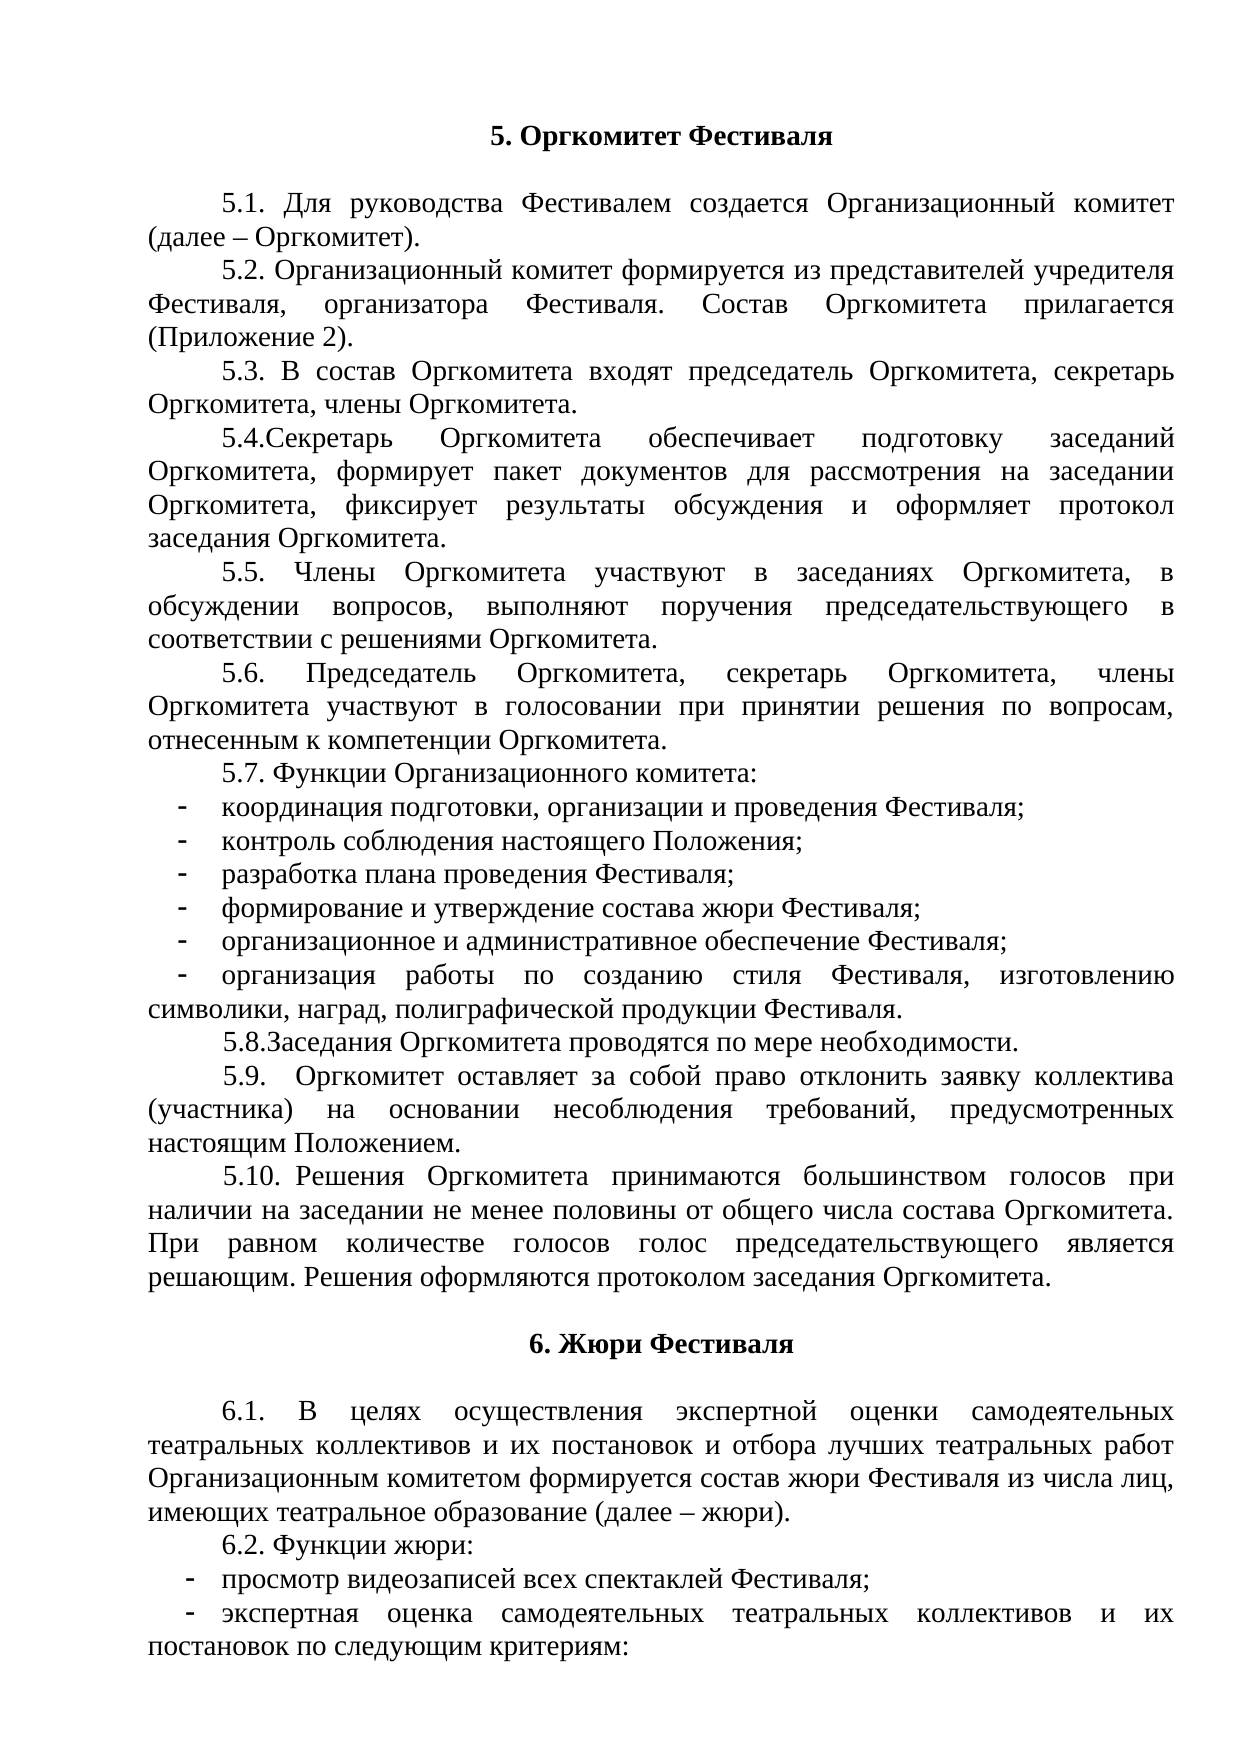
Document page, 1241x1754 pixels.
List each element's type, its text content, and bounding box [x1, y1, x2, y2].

text 5.5. Члены Оргкомитета участвуют в заседаниях Оргкомитета, в обсуждении вопросов, выполняют поручения председательствующего в соответствии с решениями Оргкомитета. [148, 554, 1175, 655]
text 5.3. В состав Оргкомитета входят председатель Оргкомитета, секретарь Оргкомитета, члены Оргкомитета. [148, 353, 1175, 420]
text 5.7. Функции Организационного комитета: [148, 755, 1175, 789]
list координация подготовки, организации и проведения Фестиваля; [148, 789, 1175, 823]
text 6. Жюри Фестиваля [148, 1326, 1175, 1360]
text 5.1. Для руководства Фестивалем создается Организационный комитет (далее – Оргкомитет). [148, 185, 1175, 252]
text 5.6. Председатель Оргкомитета, секретарь Оргкомитета, члены Оргкомитета участвуют в голосовании при принятии решения по вопросам, отнесенным к компетенции Оргкомитета. [148, 655, 1175, 755]
text 6.2. Функции жюри: [148, 1527, 1175, 1561]
text 5. Оргкомитет Фестиваля [148, 118, 1175, 152]
text 5.4.Секретарь Оргкомитета обеспечивает подготовку заседаний Оргкомитета, формирует пакет документов для рассмотрения на заседании Оргкомитета, фиксирует результаты обсуждения и оформляет протокол заседания Оргкомитета. [148, 420, 1175, 554]
list организационное и административное обеспечение Фестиваля; [148, 923, 1175, 957]
list разработка плана проведения Фестиваля; [148, 856, 1175, 890]
text 6.1. В целях осуществления экспертной оценки самодеятельных театральных коллективов и их постановок и отбора лучших театральных работ Организационным комитетом формируется состав жюри Фестиваля из числа лиц, имеющих театральное образование (далее – жюри). [148, 1393, 1175, 1527]
text 5.2. Организационный комитет формируется из представителей учредителя Фестиваля, организатора Фестиваля. Состав Оргкомитета прилагается (Приложение 2). [148, 252, 1175, 353]
list просмотр видеозаписей всех спектаклей Фестиваля; [148, 1561, 1175, 1595]
list организация работы по созданию стиля Фестиваля, изготовлению символики, наград, полиграфической продукции Фестиваля. [148, 957, 1175, 1024]
list формирование и утверждение состава жюри Фестиваля; [148, 890, 1175, 923]
list Решения Оргкомитета принимаются большинством голосов при наличии на заседании не менее половины от общего числа состава Оргкомитета. При равном количестве голосов голос председательствующего является решающим. Решения оформляются протоколом заседания Оргкомитета. [148, 1158, 1175, 1293]
text 5.8.Заседания Оргкомитета проводятся по мере необходимости. [223, 1024, 1175, 1058]
list контроль соблюдения настоящего Положения; [148, 823, 1175, 856]
list Оргкомитет оставляет за собой право отклонить заявку коллектива (участника) на основании несоблюдения требований, предусмотренных настоящим Положением. [148, 1058, 1175, 1158]
list экспертная оценка самодеятельных театральных коллективов и их постановок по следующим критериям: [148, 1595, 1175, 1662]
